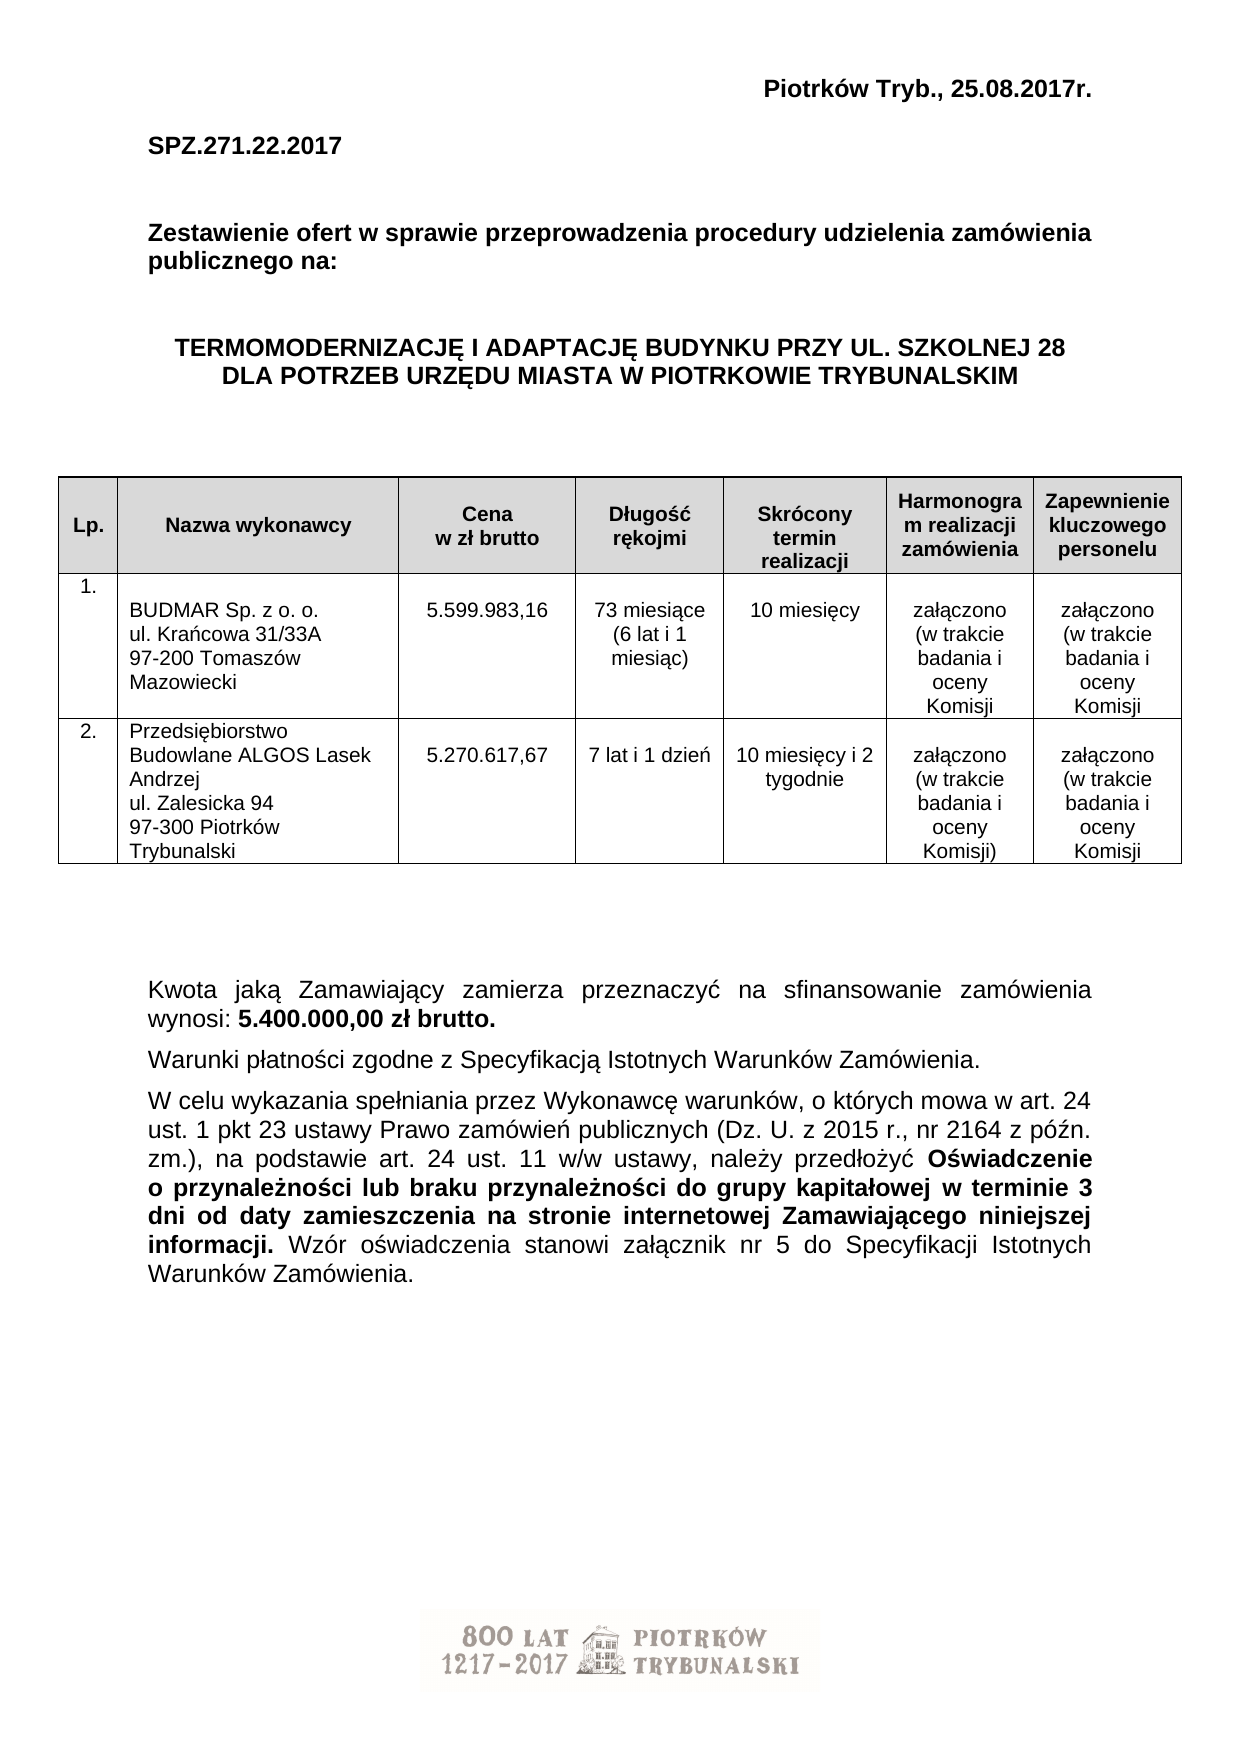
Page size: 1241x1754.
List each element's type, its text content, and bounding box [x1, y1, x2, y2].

table_header Cena w zł brutto [399, 478, 575, 573]
table_cell załączono (w trakcie badania i oceny Komisji [1034, 719, 1181, 863]
table_header Zapewnienie kluczowego personelu [1034, 478, 1181, 573]
table_cell 5.270.617,67 [399, 719, 575, 863]
table_cell 10 miesięcy i 2 tygodnie [724, 719, 886, 863]
text Piotrków Tryb., 25.08.2017r. [148, 74, 1093, 103]
text SPZ.271.22.2017 [148, 131, 1093, 160]
table_header Harmonogram realizacji zamówienia [887, 478, 1033, 573]
table_cell 5.599.983,16 [399, 574, 575, 718]
picture [419, 1609, 821, 1692]
table_cell 7 lat i 1 dzień [576, 719, 723, 863]
table_header Nazwa wykonawcy [118, 478, 398, 573]
table_cell BUDMAR Sp. z o. o. ul. Krańcowa 31/33A 97-200 Tomaszów Mazowiecki [118, 574, 398, 718]
table_header Lp. [59, 478, 117, 573]
table_cell Przedsiębiorstwo Budowlane ALGOS Lasek Andrzej ul. Zalesicka 94 97-300 Piotrków Trybunalski [118, 719, 398, 863]
text Zestawienie ofert w sprawie przeprowadzenia procedury udzielenia zamówienia publicznego na: [148, 218, 1093, 275]
text TERMOMODERNIZACJĘ I ADAPTACJĘ BUDYNKU PRZY UL. SZKOLNEJ 28 DLA POTRZEB URZĘDU MIASTA W PIOTRKOWIE TRYBUNALSKIM [148, 333, 1093, 390]
table_cell 10 miesięcy [724, 574, 886, 718]
table_cell 73 miesiące (6 lat i 1 miesiąc) [576, 574, 723, 718]
table_header Długość rękojmi [576, 478, 723, 573]
text W celu wykazania spełniania przez Wykonawcę warunków, o których mowa w art. 24 ust. 1 pkt 23 ustawy Prawo zamówień publicznych (Dz. U. z 2015 r., nr 2164 z późn. zm.), na podstawie art. 24 ust. 11 w/w ustawy, należy przedłożyć Oświadczenie o przynależności lub braku przynależności do grupy kapitałowej w terminie 3 dni od daty zamieszczenia na stronie internetowej Zamawiającego niniejszej informacji. Wzór oświadczenia stanowi załącznik nr 5 do Specyfikacji Istotnych Warunków Zamówienia. [148, 1086, 1093, 1288]
table_cell załączono (w trakcie badania i oceny Komisji [1034, 574, 1181, 718]
table_cell 1. [59, 574, 117, 718]
table_cell załączono (w trakcie badania i oceny Komisji) [887, 719, 1033, 863]
table_cell 2. [59, 719, 117, 863]
text Warunki płatności zgodne z Specyfikacją Istotnych Warunków Zamówienia. [148, 1045, 1093, 1074]
text Kwota jaką Zamawiający zamierza przeznaczyć na sfinansowanie zamówienia wynosi: 5.400.000,00 zł brutto. [148, 975, 1093, 1033]
table_cell załączono (w trakcie badania i oceny Komisji [887, 574, 1033, 718]
table_header Skrócony termin realizacji [724, 478, 886, 573]
